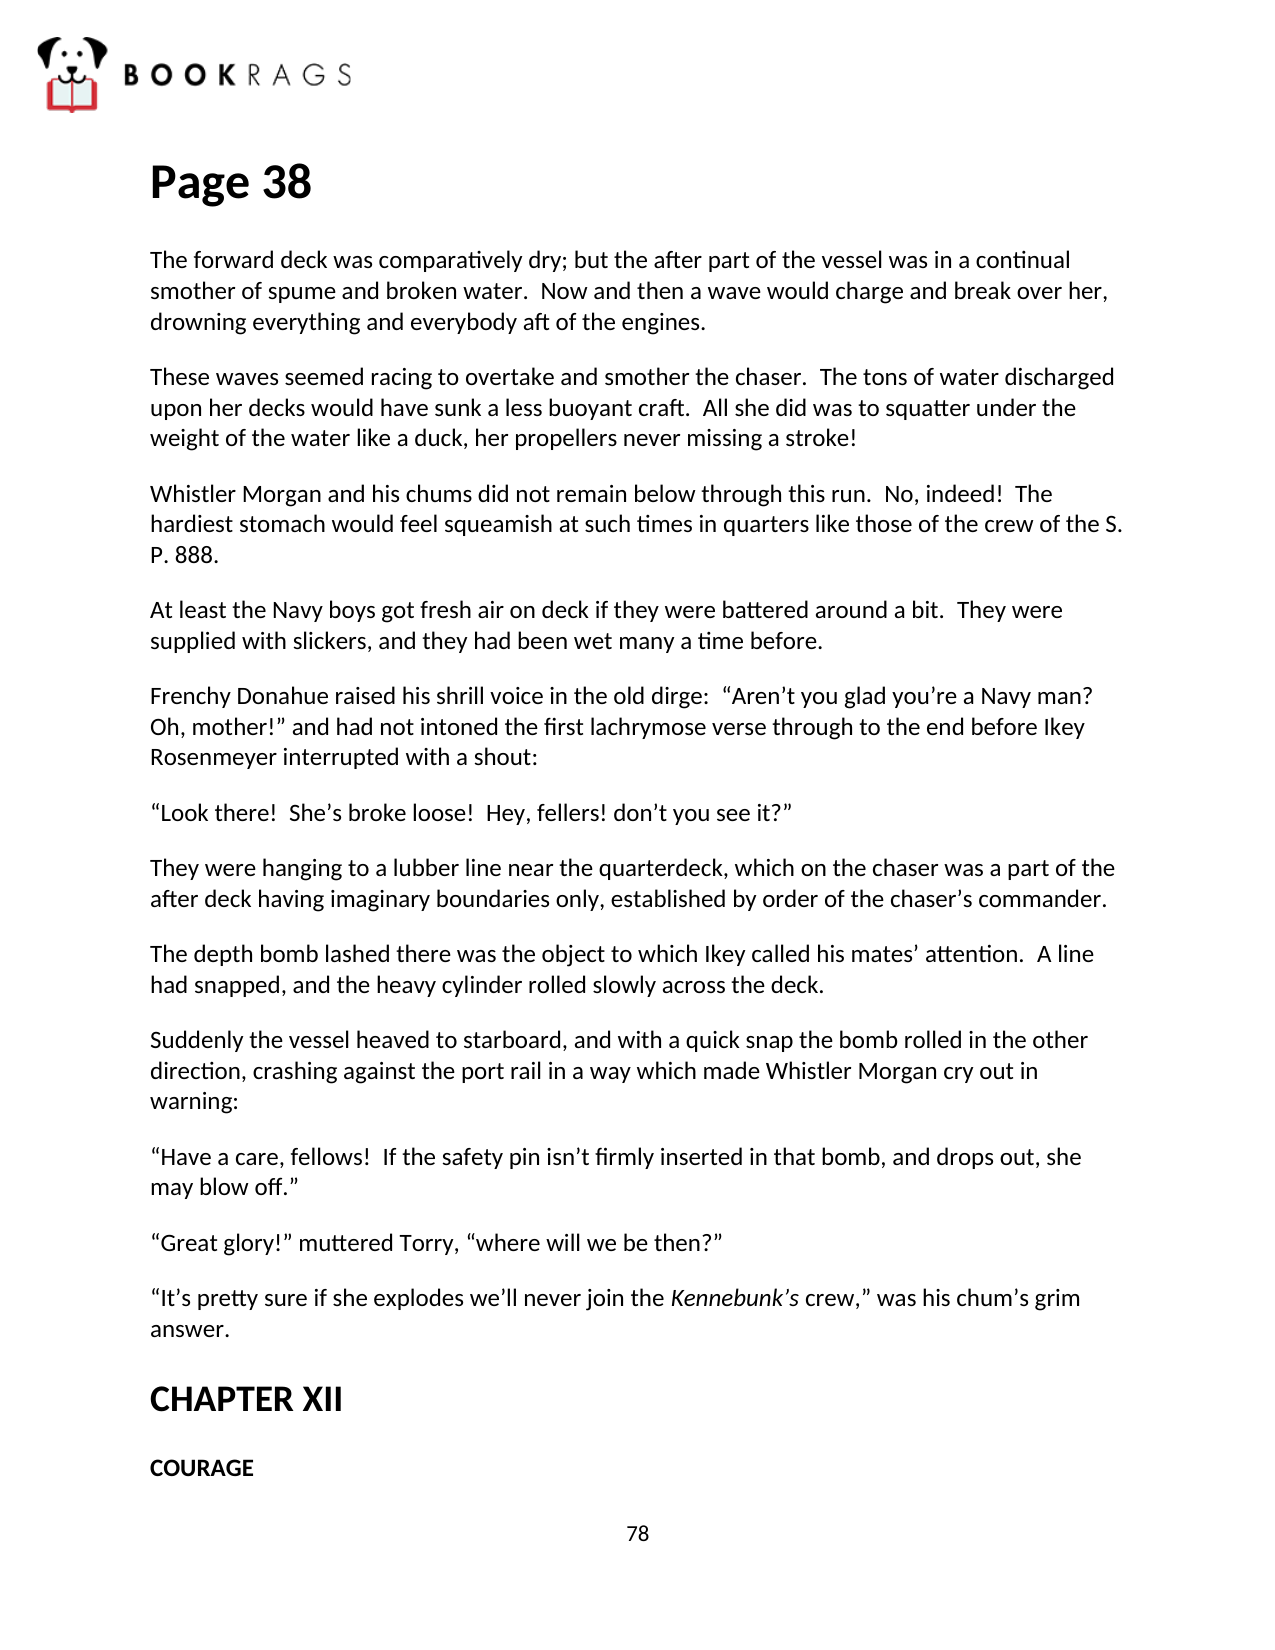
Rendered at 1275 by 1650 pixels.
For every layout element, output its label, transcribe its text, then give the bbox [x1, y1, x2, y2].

text “Great glory!” muttered Torry, “where will we be then?” [150, 1227, 1125, 1258]
text They were hanging to a lubber line near the quarterdeck, which on the chaser was a part of the after deck having imaginary boundaries only, established by order of the chaser’s commander. [150, 852, 1125, 913]
text “Have a care, fellows! If the safety pin isn’t firmly inserted in that bomb, and drops out, she may blow off.” [150, 1141, 1125, 1202]
text Page 38 [150, 150, 1125, 211]
picture [37, 37, 351, 113]
text “It’s pretty sure if she explodes we’ll never join the Kennebunk’s crew,” was his chum’s grim answer. [150, 1283, 1125, 1344]
text The depth bomb lashed there was the object to which Ikey called his mates’ attention. A line had snapped, and the heavy cylinder rolled slowly across the deck. [150, 938, 1125, 999]
text Whistler Morgan and his chums did not remain below through this run. No, indeed! The hardiest stomach would feel squeamish at such times in quarters like those of the crew of the S. P. 888. [150, 478, 1125, 569]
text These waves seemed racing to overtake and smother the chaser. The tons of water discharged upon her decks would have sunk a less buoyant craft. All she did was to squatter under the weight of the water like a duck, her propellers never missing a stroke! [150, 361, 1125, 453]
text Frenchy Donahue raised his shrill voice in the old dirge: “Aren’t you glad you’re a Navy man? Oh, mother!” and had not intoned the first lachrymose verse through to the end before Ikey Rosenmeyer interrupted with a shout: [150, 680, 1125, 772]
text CHAPTER XII [150, 1375, 1125, 1421]
text At least the Navy boys got fresh air on deck if they were battered around a bit. They were supplied with slickers, and they had been wet many a time before. [150, 594, 1125, 655]
text “Look there! She’s broke loose! Hey, fellers! don’t you see it?” [150, 797, 1125, 827]
text COURAGE [150, 1452, 1125, 1482]
text Suddenly the vessel heaved to starboard, and with a quick snap the bomb rolled in the other direction, crashing against the port rail in a way which made Whistler Morgan cry out in warning: [150, 1024, 1125, 1116]
text The forward deck was comparatively dry; but the after part of the vessel was in a continual smother of spume and broken water. Now and then a wave would charge and break over her, drowning everything and everybody aft of the engines. [150, 244, 1125, 336]
